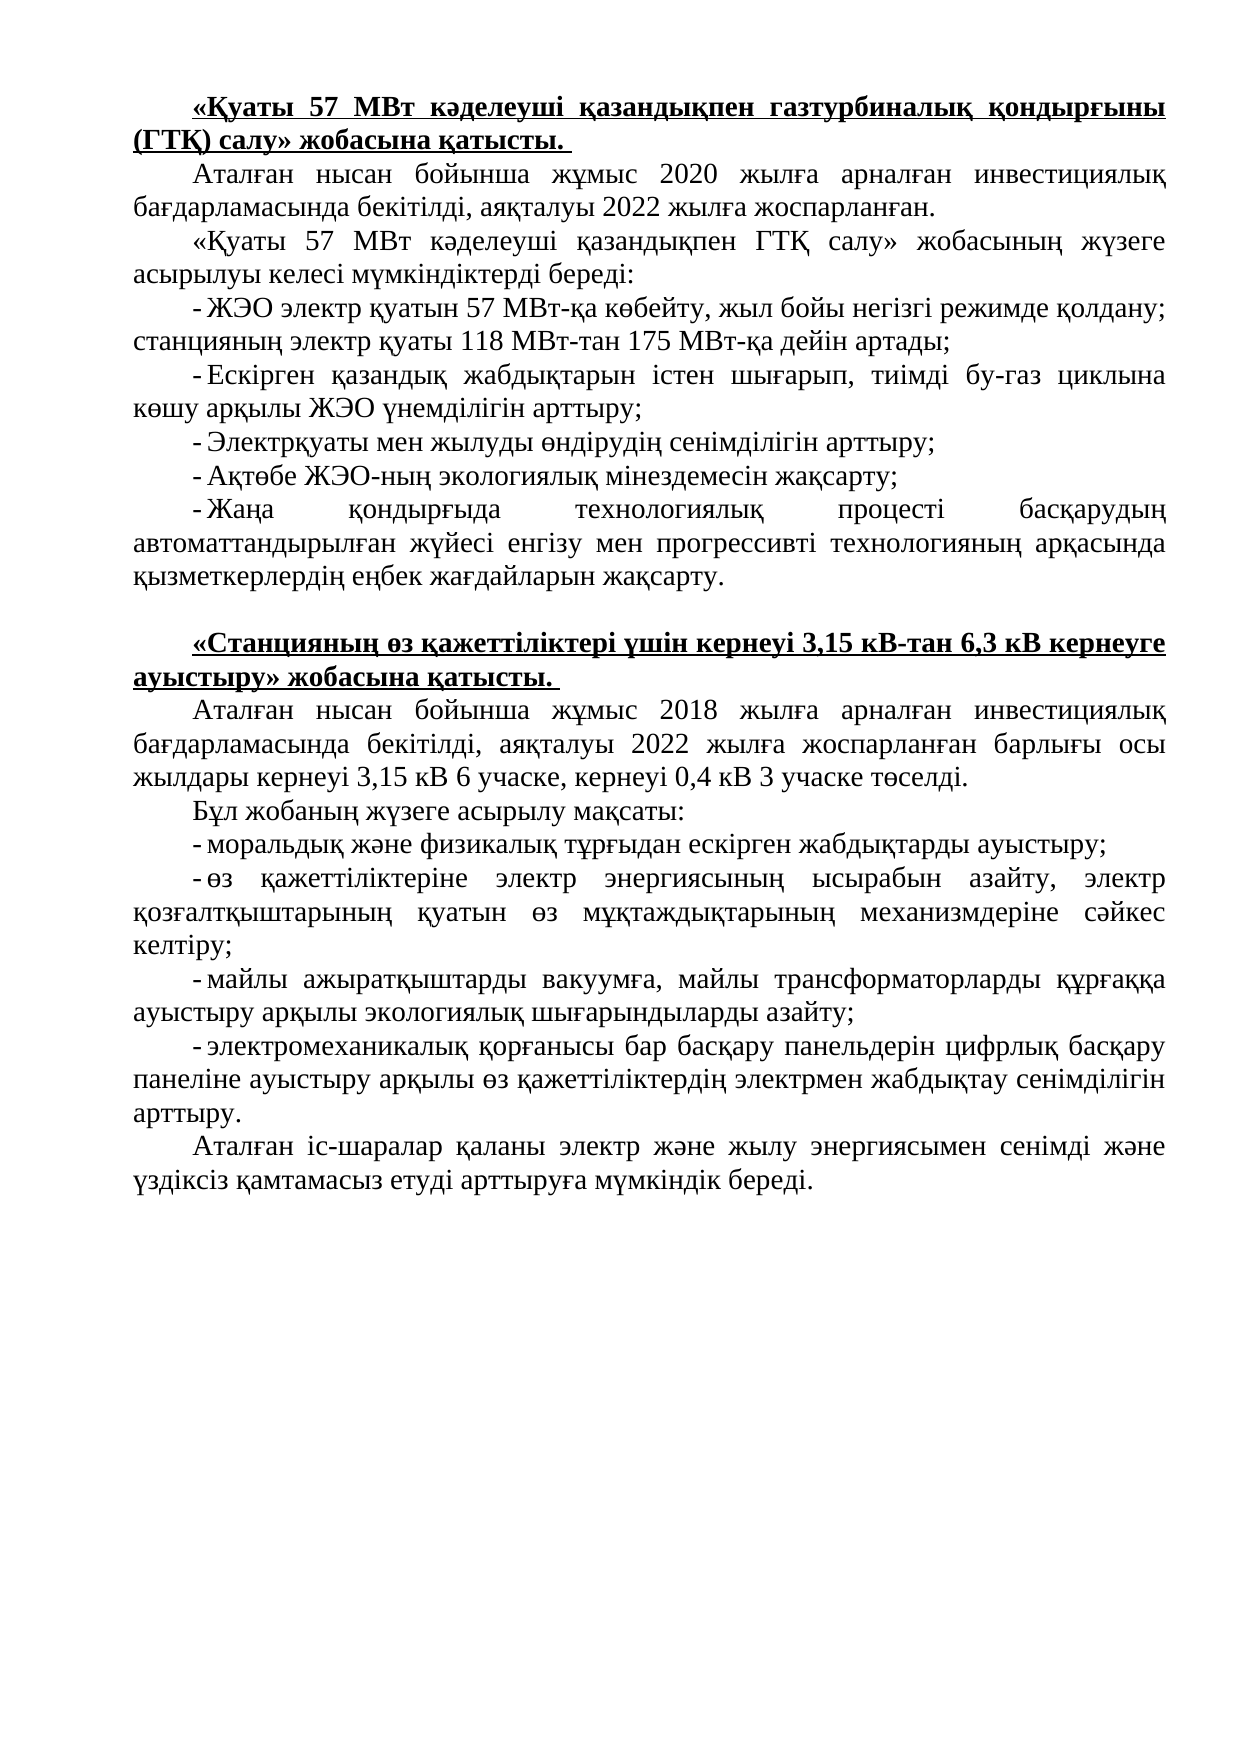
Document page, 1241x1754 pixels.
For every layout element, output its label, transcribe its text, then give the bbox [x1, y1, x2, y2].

text Аталған нысан бойынша жұмыс 2020 жылға арналған инвестициялық бағдарламасында бекітілді, аяқталуы 2022 жылға жоспарланған. [133, 156, 1167, 223]
text - өз қажеттіліктеріне электр энергиясының ысырабын азайту, электр қозғалтқыштарының қуатын өз мұқтаждықтарының механизмдеріне сәйкес келтіру; [133, 860, 1167, 961]
text - Электрқуаты мен жылуды өндірудің сенімділігін арттыру; [133, 424, 1167, 458]
text Бұл жобаның жүзеге асырылу мақсаты: [133, 793, 1167, 827]
text - Жаңа қондырғыда технологиялық процесті басқарудың автоматтандырылған жүйесі енгізу мен прогрессивті технологияның арқасында қызметкерлердің еңбек жағдайларын жақсарту. [133, 491, 1167, 592]
text - моральдық және физикалық тұрғыдан ескірген жабдықтарды ауыстыру; [133, 827, 1167, 860]
text - ЖЭО электр қуатын 57 МВт-қа көбейту, жыл бойы негізгі режимде қолдану; станцияның электр қуаты 118 МВт-тан 175 МВт-қа дейін артады; [133, 290, 1167, 357]
text - Ескірген қазандық жабдықтарын істен шығарып, тиімді бу-газ циклына көшу арқылы ЖЭО үнемділігін арттыру; [133, 357, 1167, 424]
text Аталған нысан бойынша жұмыс 2018 жылға арналған инвестициялық бағдарламасында бекітілді, аяқталуы 2022 жылға жоспарланған барлығы осы жылдары кернеуі 3,15 кВ 6 учаске, кернеуі 0,4 кВ 3 учаске төселді. [133, 692, 1167, 793]
text - электромеханикалық қорғанысы бар басқару панельдерін цифрлық басқару панеліне ауыстыру арқылы өз қажеттіліктердің электрмен жабдықтау сенімділігін арттыру. [133, 1028, 1167, 1128]
text «Қуаты 57 МВт кәделеуші қазандықпен ГТҚ салу» жобасының жүзеге асырылуы келесі мүмкіндіктерді береді: [133, 223, 1167, 290]
text «Қуаты 57 МВт кәделеуші қазандықпен газтурбиналық қондырғыны (ГТҚ) салу» жобасына қатысты. [133, 89, 1167, 156]
text Аталған іс-шаралар қаланы электр және жылу энергиясымен сенімді және үздіксіз қамтамасыз етуді арттыруға мүмкіндік береді. [133, 1128, 1167, 1196]
text - майлы ажыратқыштарды вакуумға, майлы трансформаторларды құрғаққа ауыстыру арқылы экологиялық шығарындыларды азайту; [133, 961, 1167, 1028]
text «Станцияның өз қажеттіліктері үшін кернеуі 3,15 кВ-тан 6,3 кВ кернеуге ауыстыру» жобасына қатысты. [133, 625, 1167, 692]
text - Ақтөбе ЖЭО-ның экологиялық мінездемесін жақсарту; [133, 458, 1167, 491]
